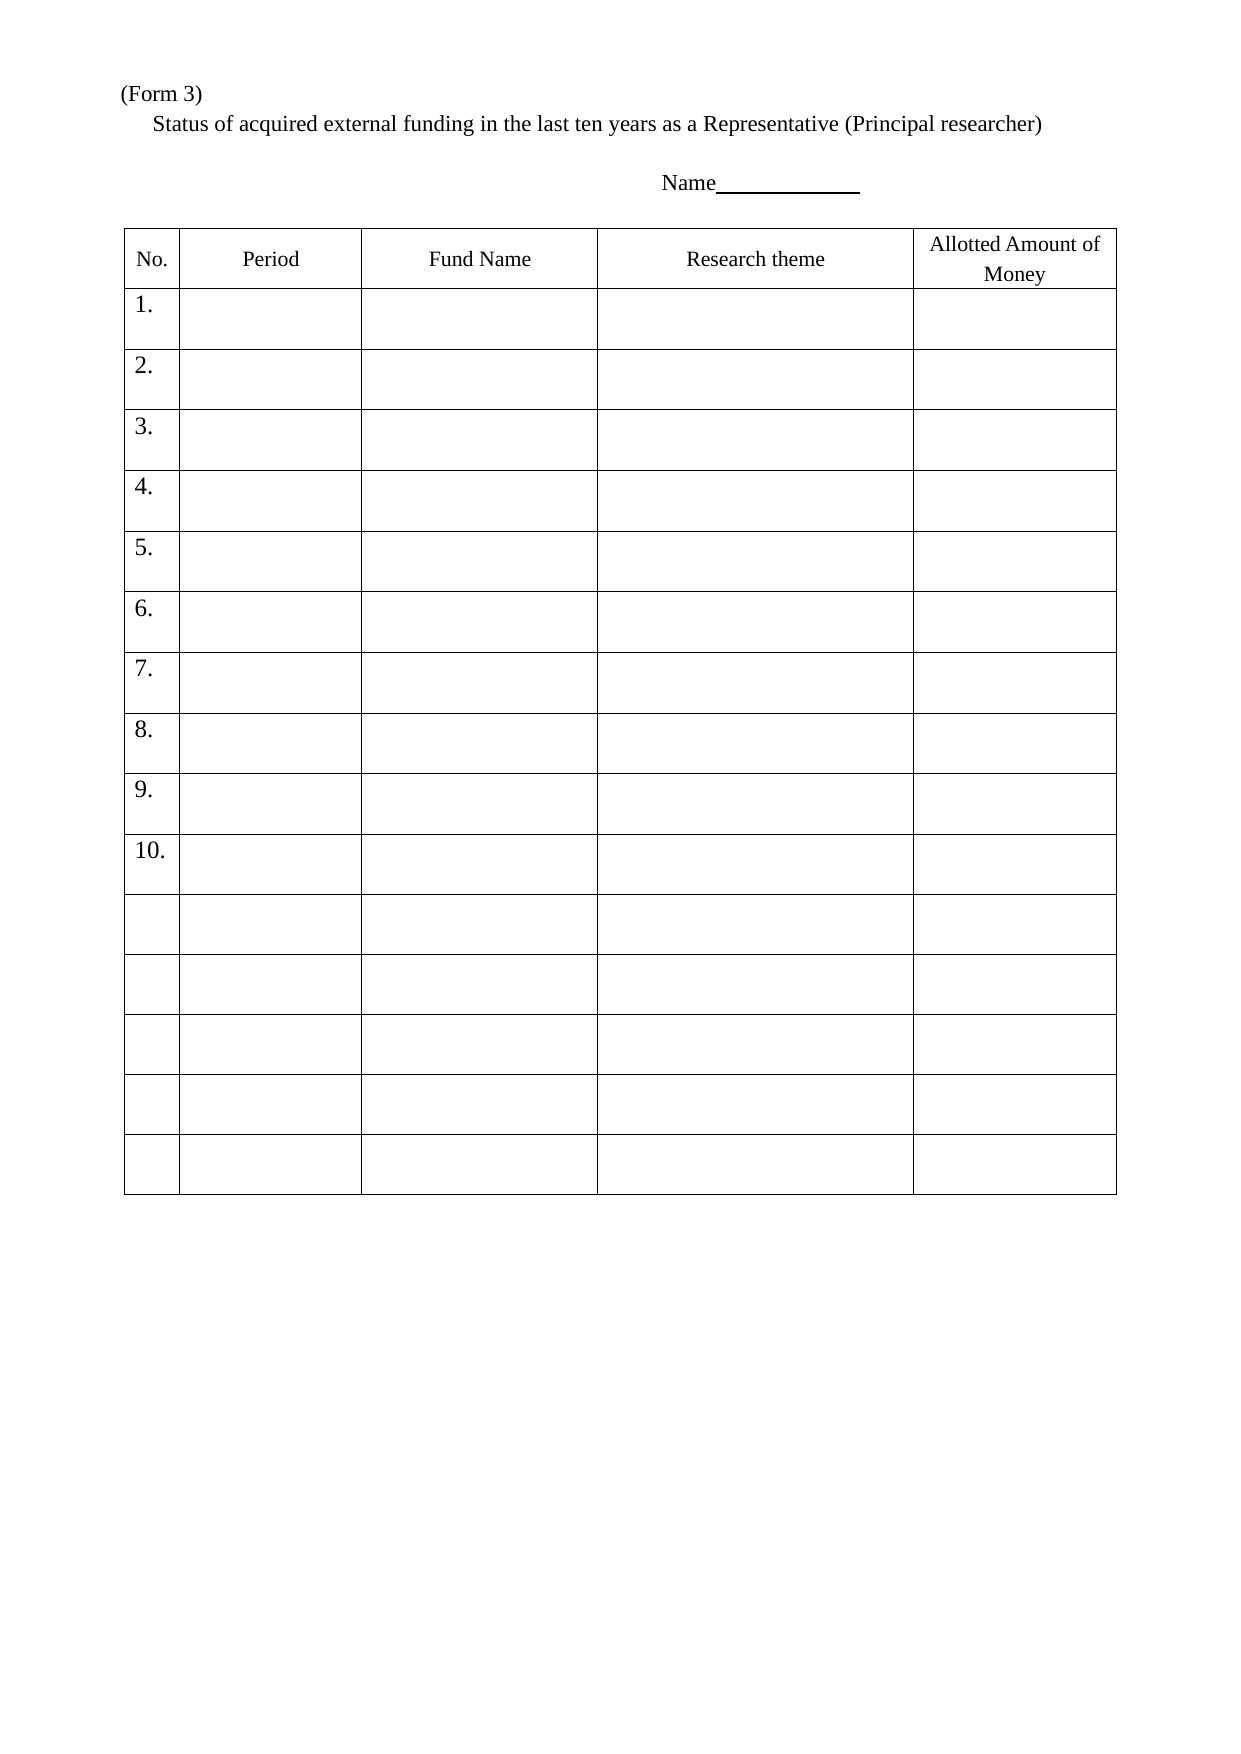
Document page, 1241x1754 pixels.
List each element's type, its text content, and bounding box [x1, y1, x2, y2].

table_cell [914, 410, 1116, 470]
table_header Research theme [598, 229, 913, 288]
table_cell [180, 774, 361, 834]
table_cell [362, 350, 597, 409]
table_cell [598, 592, 913, 652]
table_cell [125, 714, 179, 773]
text (Form 3) [118, 78, 1122, 108]
table_cell [362, 774, 597, 834]
table_cell [914, 1015, 1116, 1074]
table_cell [125, 1135, 179, 1194]
table_cell [125, 835, 179, 894]
table_cell [598, 1135, 913, 1194]
table_cell [598, 532, 913, 591]
table_cell [180, 1075, 361, 1134]
table_cell [180, 410, 361, 470]
table_cell [125, 955, 179, 1014]
table_cell [125, 350, 179, 409]
table_cell [914, 653, 1116, 712]
table_cell [914, 835, 1116, 894]
table_cell [914, 1135, 1116, 1194]
table_cell [598, 955, 913, 1014]
table_cell [180, 714, 361, 773]
table_header No. [125, 229, 179, 288]
table_cell [914, 532, 1116, 591]
table_cell [362, 592, 597, 652]
table_cell [914, 592, 1116, 652]
table_cell [125, 653, 179, 712]
table_cell [598, 895, 913, 954]
table_cell [125, 410, 179, 470]
table_cell [598, 410, 913, 470]
table_cell [180, 1135, 361, 1194]
table_cell [914, 350, 1116, 409]
table_cell [125, 532, 179, 591]
table_cell [180, 350, 361, 409]
table_cell [598, 835, 913, 894]
table_cell [362, 895, 597, 954]
text Name [118, 168, 1122, 198]
table_cell [362, 1135, 597, 1194]
table_cell [180, 653, 361, 712]
table_cell [180, 835, 361, 894]
table_cell [598, 653, 913, 712]
table_cell [125, 592, 179, 652]
table_cell [598, 289, 913, 349]
text Status of acquired external funding in the last ten years as a Representative (Principal researcher) [118, 108, 1122, 138]
table_cell [598, 350, 913, 409]
table_cell [180, 1015, 361, 1074]
table_cell [914, 774, 1116, 834]
table_cell [125, 1075, 179, 1134]
table_cell [362, 653, 597, 712]
table_cell [362, 289, 597, 349]
table_cell [362, 1015, 597, 1074]
table_cell [180, 532, 361, 591]
table_cell [914, 955, 1116, 1014]
table_cell [125, 1015, 179, 1074]
table_cell [362, 471, 597, 531]
table_cell [598, 774, 913, 834]
table_cell [362, 835, 597, 894]
table_cell [180, 955, 361, 1014]
table_cell [362, 532, 597, 591]
table_cell [362, 955, 597, 1014]
table_cell [914, 895, 1116, 954]
table_cell [125, 471, 179, 531]
table_cell [914, 289, 1116, 349]
table_cell [125, 289, 179, 349]
table_cell [598, 1015, 913, 1074]
table_header Allotted Amount of Money [914, 229, 1116, 288]
table_cell [180, 471, 361, 531]
table_cell [125, 774, 179, 834]
table_cell [598, 471, 913, 531]
table_cell [362, 1075, 597, 1134]
table_cell [914, 714, 1116, 773]
table_cell [914, 1075, 1116, 1134]
table_cell [598, 1075, 913, 1134]
table_cell [362, 714, 597, 773]
table_cell [362, 410, 597, 470]
table_cell [180, 895, 361, 954]
table_cell [125, 895, 179, 954]
table_cell [598, 714, 913, 773]
table_header Fund Name [362, 229, 597, 288]
table_cell [914, 471, 1116, 531]
table_cell [180, 592, 361, 652]
table_header Period [180, 229, 361, 288]
table_cell [180, 289, 361, 349]
